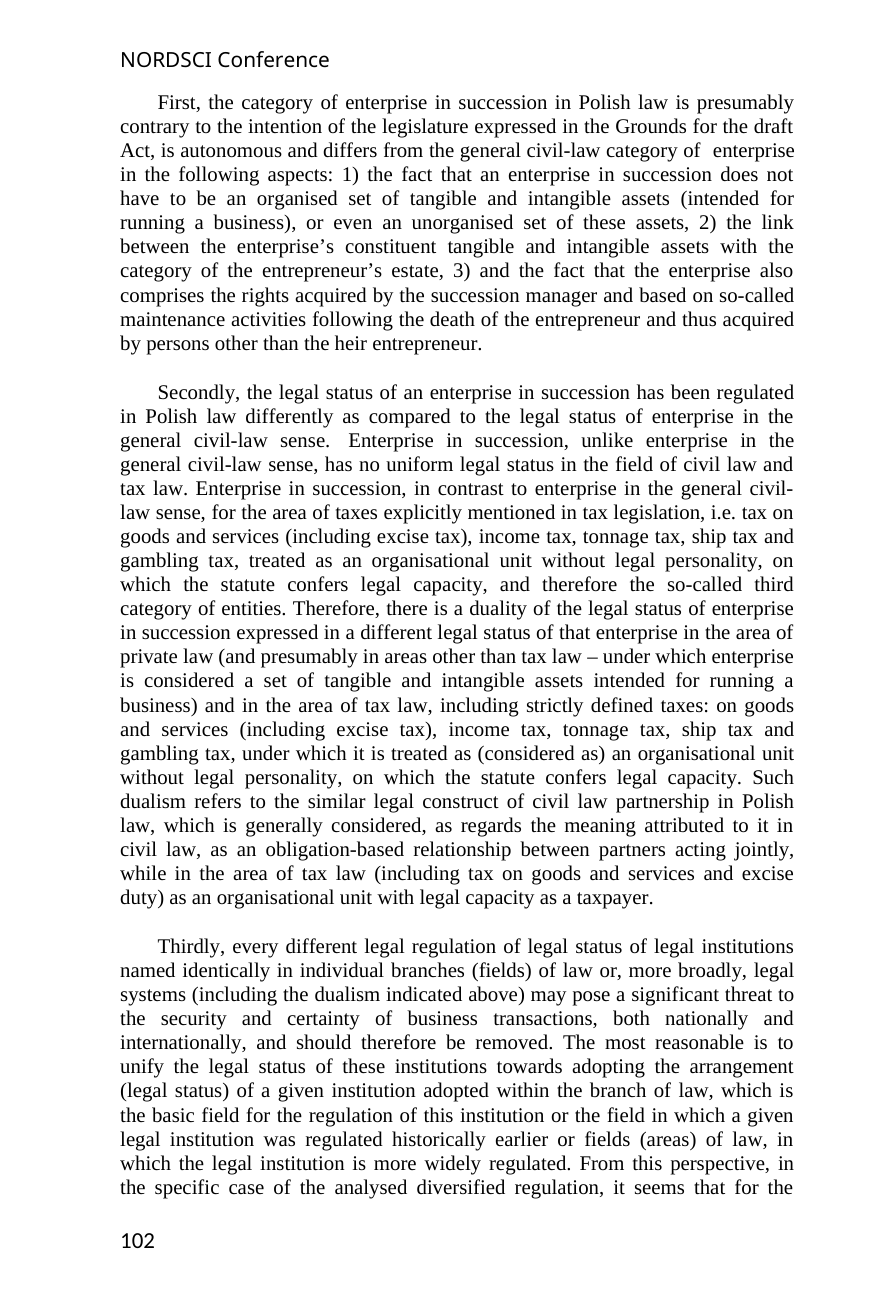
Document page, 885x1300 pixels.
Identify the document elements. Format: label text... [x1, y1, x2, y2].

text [120, 934, 795, 1199]
text Secondly, the legal status of an enterprise in succession has been regulated in Polish law differently as compared to the legal status of enterprise in the general civil-law sense. Enterprise in succession, unlike enterprise in the general civil-law sense, has no uniform legal status in the field of civil law and tax law. Enterprise in succession, in contrast to enterprise in the general civil-law sense, for the area of taxes explicitly mentioned in tax legislation, i.e. tax on goods and services (including excise tax), income tax, tonnage tax, ship tax and gambling tax, treated as an organisational unit without legal personality, on which the statute confers legal capacity, and therefore the so-called third category of entities. Therefore, there is a duality of the legal status of enterprise in succession expressed in a different legal status of that enterprise in the area of private law (and presumably in areas other than tax law – under which enterprise is considered a set of tangible and intangible assets intended for running a business) and in the area of tax law, including strictly defined taxes: on goods and services (including excise tax), income tax, tonnage tax, ship tax and gambling tax, under which it is treated as (considered as) an organisational unit without legal personality, on which the statute confers legal capacity. Such dualism refers to the similar legal construct of civil law partnership in Polish law, which is generally considered, as regards the meaning attributed to it in civil law, as an obligation-based relationship between partners acting jointly, while in the area of tax law (including tax on goods and services and excise duty) as an organisational unit with legal capacity as a taxpayer. [120, 380, 795, 909]
text First, the category of enterprise in succession in Polish law is presumably contrary to the intention of the legislature expressed in the Grounds for the draft Act, is autonomous and differs from the general civil-law category of enterprise in the following aspects: 1) the fact that an enterprise in succession does not have to be an organised set of tangible and intangible assets (intended for running a business), or even an unorganised set of these assets, 2) the link between the enterprise’s constituent tangible and intangible assets with the category of the entrepreneur’s estate, 3) and the fact that the enterprise also comprises the rights acquired by the succession manager and based on so-called maintenance activities following the death of the entrepreneur and thus acquired by persons other than the heir entrepreneur. [120, 90, 795, 355]
